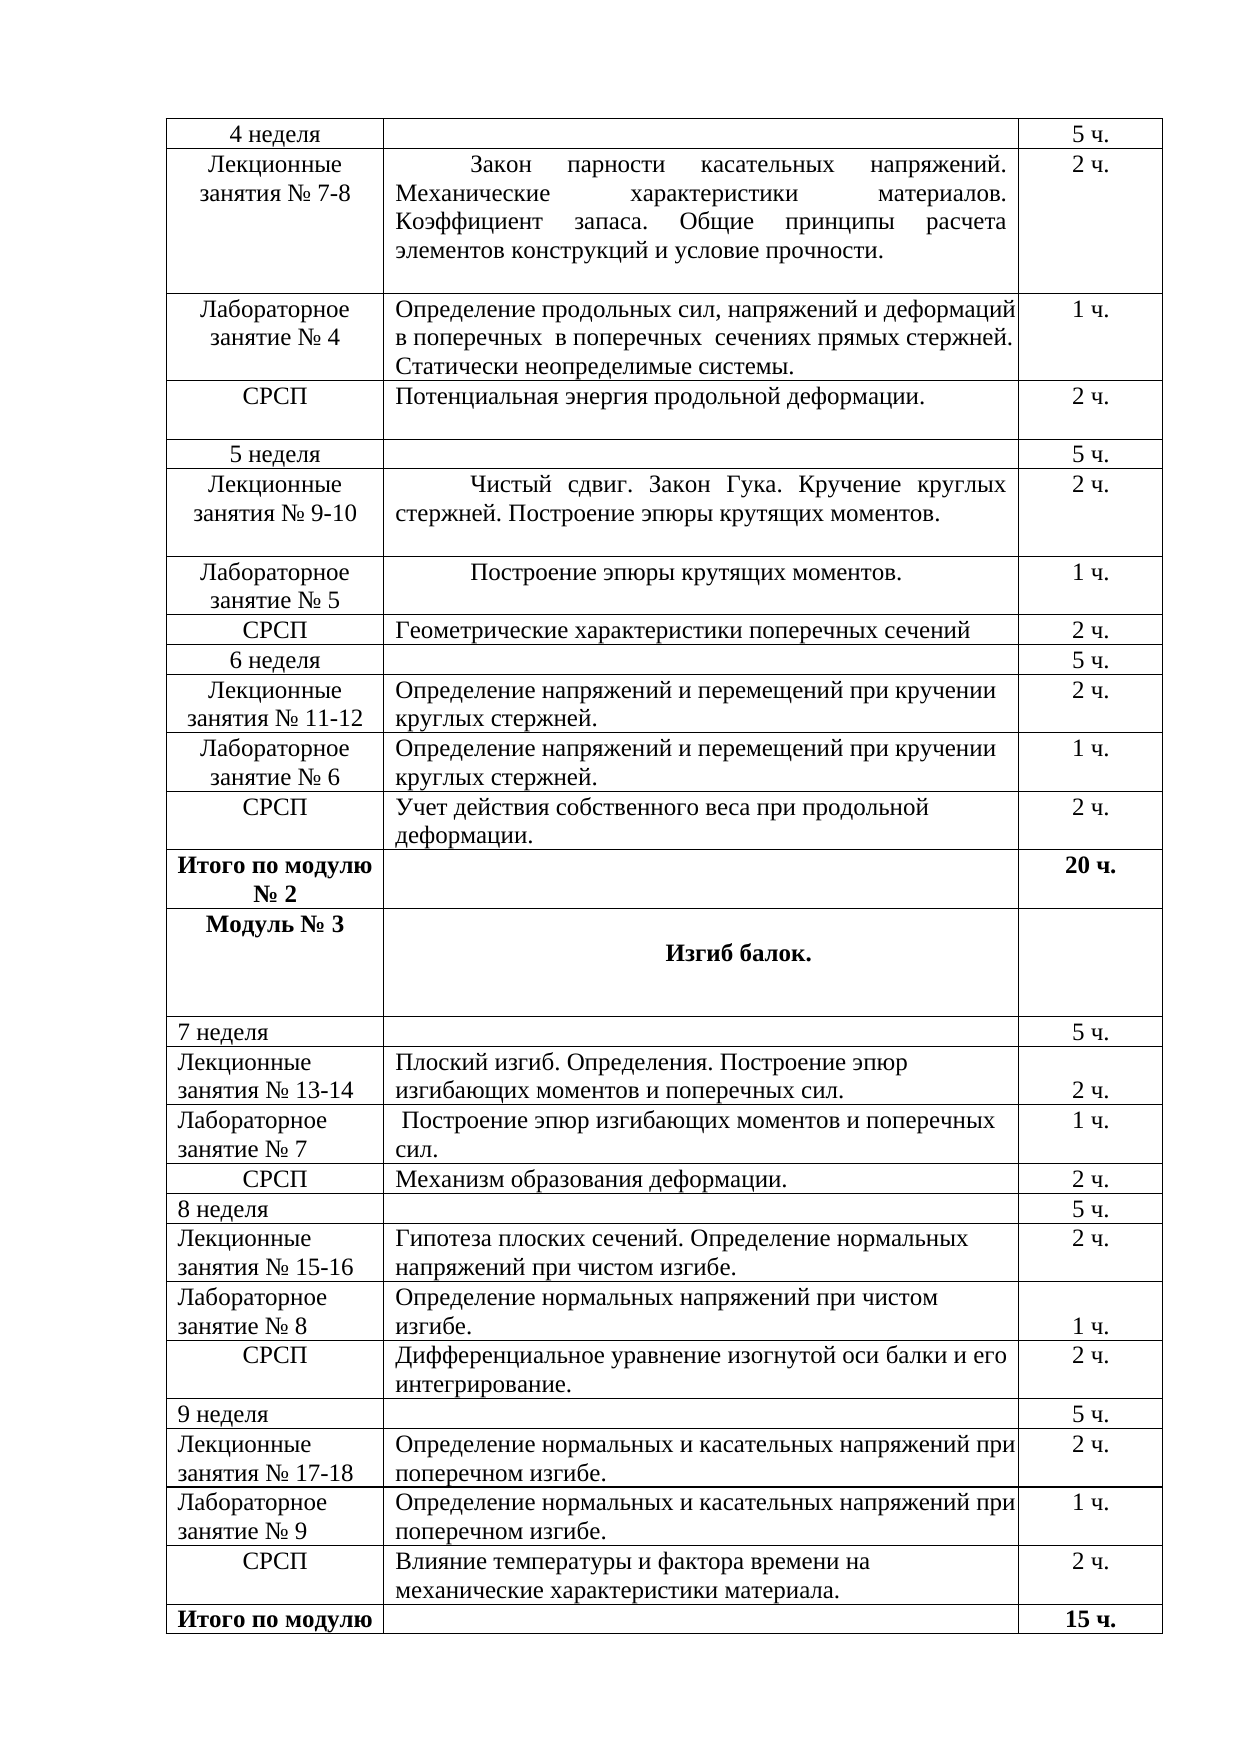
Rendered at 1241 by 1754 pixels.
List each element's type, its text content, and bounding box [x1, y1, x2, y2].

table_cell [384, 1017, 1018, 1046]
table_cell 5 ч. [1019, 1194, 1162, 1222]
table_cell 5 ч. [1019, 1399, 1162, 1428]
table_cell 7 неделя [167, 1017, 383, 1046]
table_cell Геометрические характеристики поперечных сечений [384, 615, 1018, 644]
table_cell Дифференциальное уравнение изогнутой оси балки и его интегрирование. [384, 1341, 1018, 1398]
table_cell 5 ч. [1019, 119, 1162, 148]
table_cell Чистый сдвиг. Закон Гука. Кручение круглых стержней. Построение эпюры крутящих моментов. [384, 469, 1018, 556]
table_cell 2 ч. [1019, 1164, 1162, 1193]
table_cell Лекционные занятия № 9-10 [167, 469, 383, 556]
table_cell [1019, 909, 1162, 1016]
table_cell Определение напряжений и перемещений при кручении круглых стержней. [384, 675, 1018, 732]
table_cell 2 ч. [1019, 1429, 1162, 1486]
table_cell Плоский изгиб. Определения. Построение эпюр изгибающих моментов и поперечных сил. [384, 1047, 1018, 1104]
table_cell 5 ч. [1019, 1017, 1162, 1046]
table_cell 2 ч. [1019, 1341, 1162, 1398]
table_cell СРСП [167, 1164, 383, 1193]
table_cell Лекционные занятия № 11-12 [167, 675, 383, 732]
table_cell СРСП [167, 381, 383, 438]
table_cell Лекционные занятия № 15-16 [167, 1224, 383, 1281]
table_cell Модуль № 3 [167, 909, 383, 1016]
table_cell Лекционные занятия № 17-18 [167, 1429, 383, 1486]
table_cell Лекционные занятия № 13-14 [167, 1047, 383, 1104]
table_cell [384, 1399, 1018, 1428]
table_cell Лекционные занятия № 7-8 [167, 149, 383, 293]
table_cell Учет действия собственного веса при продольной деформации. [384, 792, 1018, 849]
table_cell 5 ч. [1019, 440, 1162, 468]
table_cell Потенциальная энергия продольной деформации. [384, 381, 1018, 438]
table_cell [384, 1605, 1018, 1633]
table_cell 2 ч. [1019, 1224, 1162, 1281]
table_cell 5 ч. [1019, 645, 1162, 674]
table_cell Определение напряжений и перемещений при кручении круглых стержней. [384, 733, 1018, 791]
table_cell Влияние температуры и фактора времени на механические характеристики материала. [384, 1546, 1018, 1603]
table_cell Изгиб балок. [384, 909, 1018, 1016]
table_cell 1 ч. [1019, 1488, 1162, 1545]
table_cell СРСП [167, 615, 383, 644]
table_cell 6 неделя [167, 645, 383, 674]
table_cell 2 ч. [1019, 675, 1162, 732]
table_cell 8 неделя [167, 1194, 383, 1222]
table_cell Определение нормальных напряжений при чистом изгибе. [384, 1282, 1018, 1339]
table_cell Лабораторное занятие № 6 [167, 733, 383, 791]
table_cell Лабораторное занятие № 7 [167, 1105, 383, 1163]
table_cell СРСП [167, 792, 383, 849]
table_cell [384, 850, 1018, 908]
table_cell 1 ч. [1019, 557, 1162, 614]
table_cell 15 ч. [1019, 1605, 1162, 1633]
table_cell Построение эпюр изгибающих моментов и поперечных сил. [384, 1105, 1018, 1163]
table_cell Лабораторное занятие № 5 [167, 557, 383, 614]
table_cell 2 ч. [1019, 1047, 1162, 1104]
table_cell Лабораторное занятие № 8 [167, 1282, 383, 1339]
table_cell Гипотеза плоских сечений. Определение нормальных напряжений при чистом изгибе. [384, 1224, 1018, 1281]
table_cell Закон парности касательных напряжений. Механические характеристики материалов. Коэффициент запаса. Общие принципы расчета элементов конструкций и условие прочности. [384, 149, 1018, 293]
table_cell 2 ч. [1019, 615, 1162, 644]
table_cell Лабораторное занятие № 4 [167, 294, 383, 380]
table_cell 1 ч. [1019, 1282, 1162, 1339]
table_cell Лабораторное занятие № 9 [167, 1488, 383, 1545]
table_cell [384, 645, 1018, 674]
table_cell [384, 119, 1018, 148]
table_cell [384, 440, 1018, 468]
table_cell 2 ч. [1019, 149, 1162, 293]
table_cell 2 ч. [1019, 1546, 1162, 1603]
table_cell 4 неделя [167, 119, 383, 148]
table_cell 5 неделя [167, 440, 383, 468]
table_cell 20 ч. [1019, 850, 1162, 908]
table_cell [384, 1194, 1018, 1222]
table_cell Построение эпюры крутящих моментов. [384, 557, 1018, 614]
table_cell 1 ч. [1019, 1105, 1162, 1163]
table_cell Определение продольных сил, напряжений и деформаций в поперечных в поперечных сечениях прямых стержней. Статически неопределимые системы. [384, 294, 1018, 380]
table_cell Механизм образования деформации. [384, 1164, 1018, 1193]
table_cell Итого по модулю № 3 [167, 1605, 383, 1633]
table_cell 2 ч. [1019, 469, 1162, 556]
table_cell СРСП [167, 1546, 383, 1603]
table_cell 2 ч. [1019, 381, 1162, 438]
table_cell СРСП [167, 1341, 383, 1398]
table_cell Определение нормальных и касательных напряжений при поперечном изгибе. [384, 1429, 1018, 1486]
table_cell 1 ч. [1019, 294, 1162, 380]
table_cell 1 ч. [1019, 733, 1162, 791]
table_cell 9 неделя [167, 1399, 383, 1428]
table_cell 2 ч. [1019, 792, 1162, 849]
table_cell Итого по модулю № 2 [167, 850, 383, 908]
table_cell Определение нормальных и касательных напряжений при поперечном изгибе. [384, 1488, 1018, 1545]
